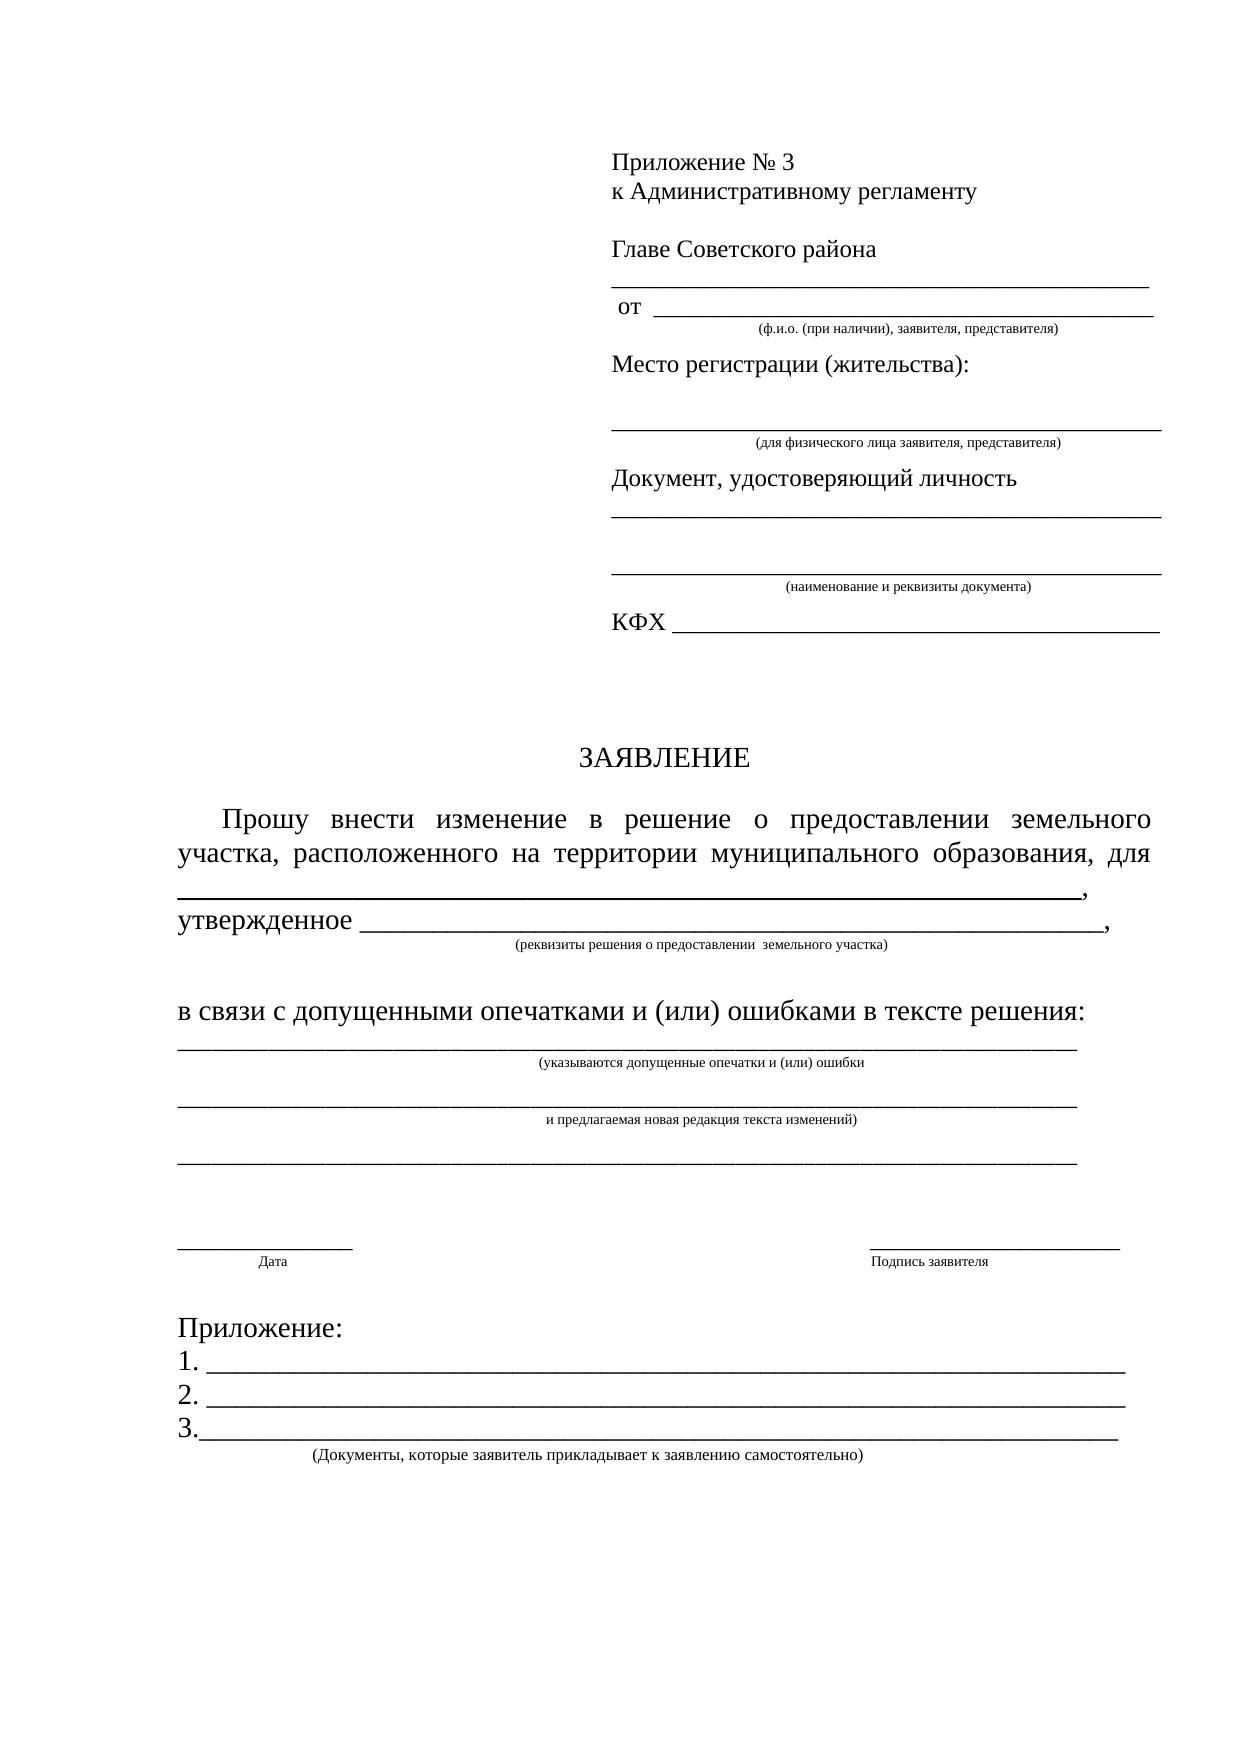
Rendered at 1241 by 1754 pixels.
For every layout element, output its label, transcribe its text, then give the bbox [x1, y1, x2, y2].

text ______________ ____________________ [177, 1224, 1152, 1253]
text Дата Подпись заявителя [177, 1253, 1152, 1282]
text 3._______________________________________________________________ [177, 1411, 1152, 1444]
text и предлагаемая новая редакция текста изменений) [177, 1111, 1152, 1140]
text _______________________________________________________________________________ [177, 1083, 1152, 1111]
text ЗАЯВЛЕНИЕ [177, 740, 1152, 774]
text (указываются допущенные опечатки и (или) ошибки [177, 1054, 1152, 1083]
text 1. _______________________________________________________________ [177, 1343, 1152, 1377]
text (реквизиты решения о предоставлении земельного участка) [177, 936, 1152, 964]
text Приложение: [177, 1310, 1152, 1343]
text _______________________________________________________________________________ [177, 1026, 1152, 1054]
text 2. _______________________________________________________________ [177, 1377, 1152, 1411]
text (Документы, которые заявитель прикладывает к заявлению самостоятельно) [177, 1444, 1152, 1478]
text в связи с допущенными опечатками и (или) ошибками в тексте решения: [177, 993, 1152, 1026]
title Прошу внести изменение в решение о предоставлении земельного участка, расположенного на территории муниципального образования, для ______________________________________________________________, утвержденное ___________________________________________________, [177, 802, 1152, 936]
text _______________________________________________________________________________ [177, 1140, 1152, 1168]
